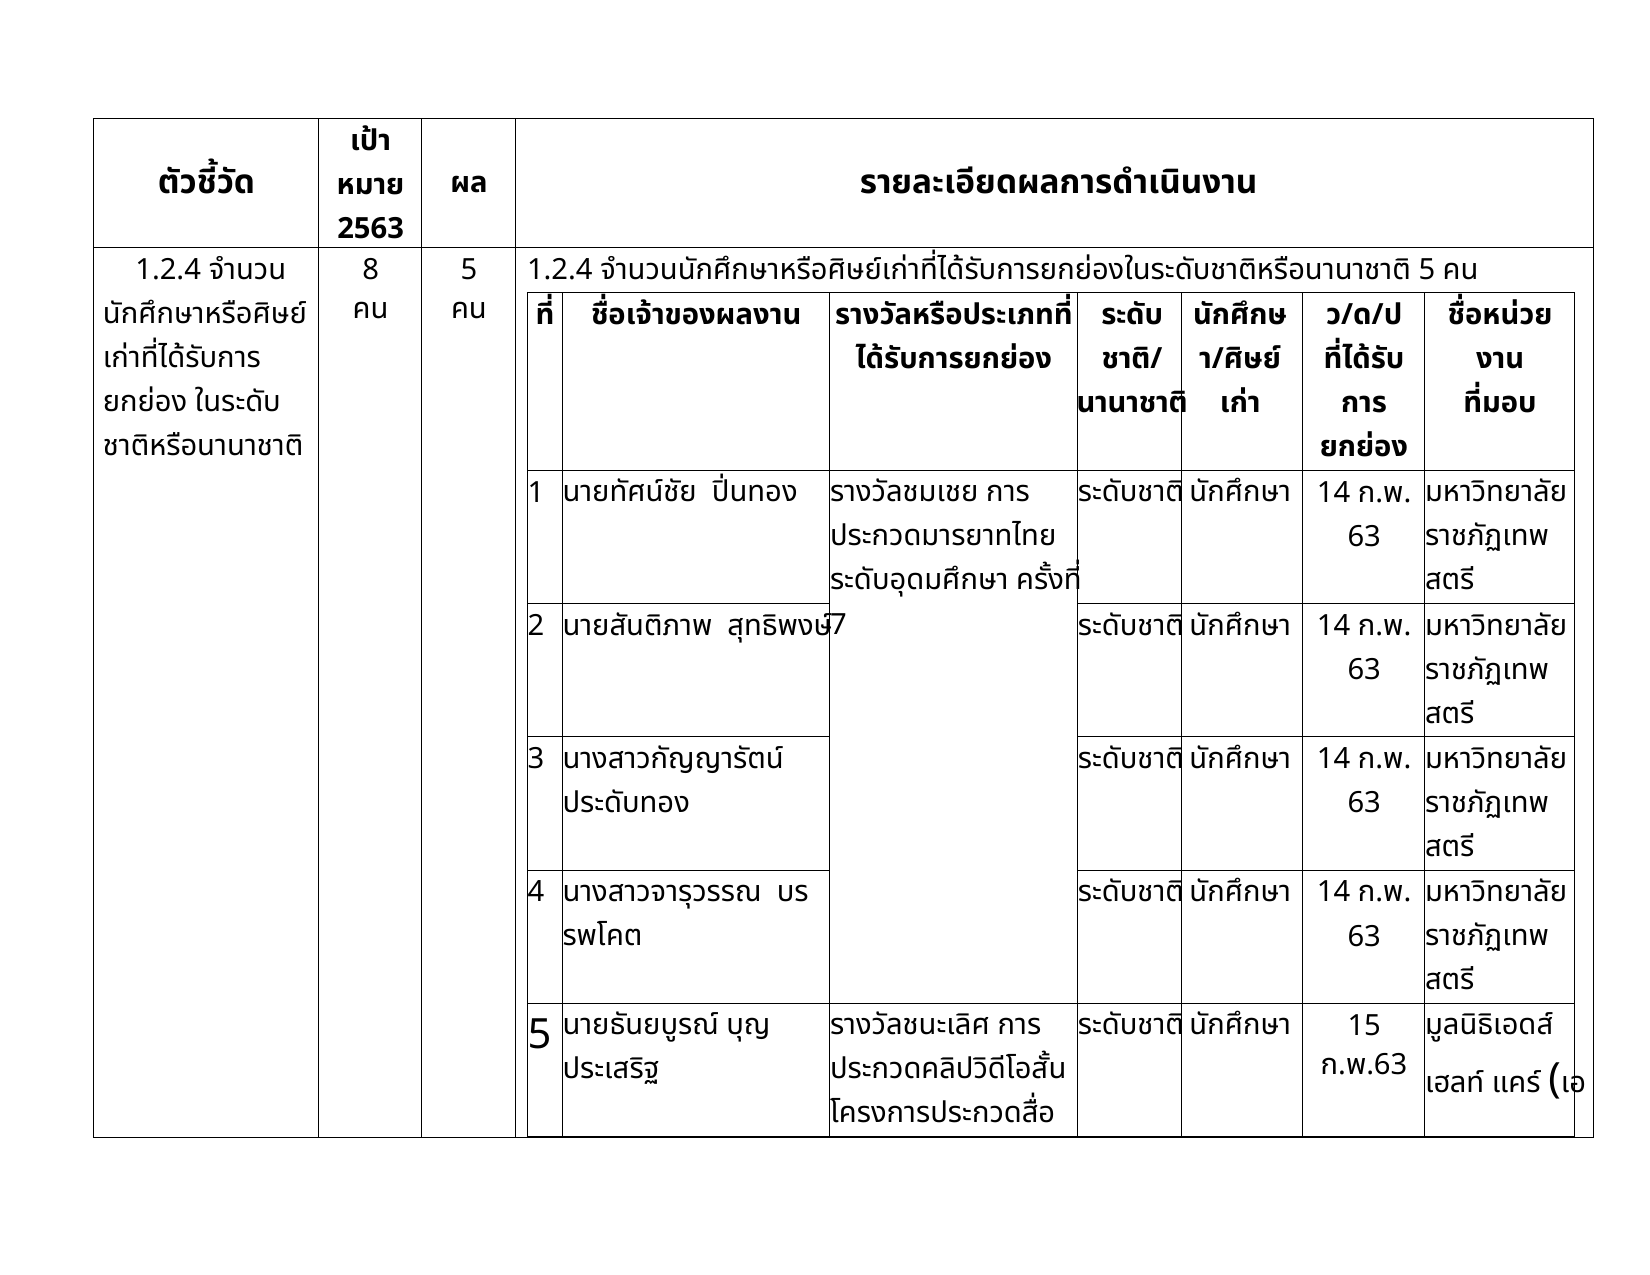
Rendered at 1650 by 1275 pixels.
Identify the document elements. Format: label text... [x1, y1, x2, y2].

table_header ตัวชี้วัด [94, 119, 318, 247]
table_header รายละเอียดผลการดำเนินงาน [516, 119, 1593, 247]
table_header ผล [422, 119, 515, 247]
table_cell 8 คน [319, 248, 421, 1137]
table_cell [94, 248, 318, 1137]
table_header เป้าหมาย 2563 [319, 119, 421, 247]
table_cell 5 คน [422, 248, 515, 1137]
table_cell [516, 248, 1593, 1137]
